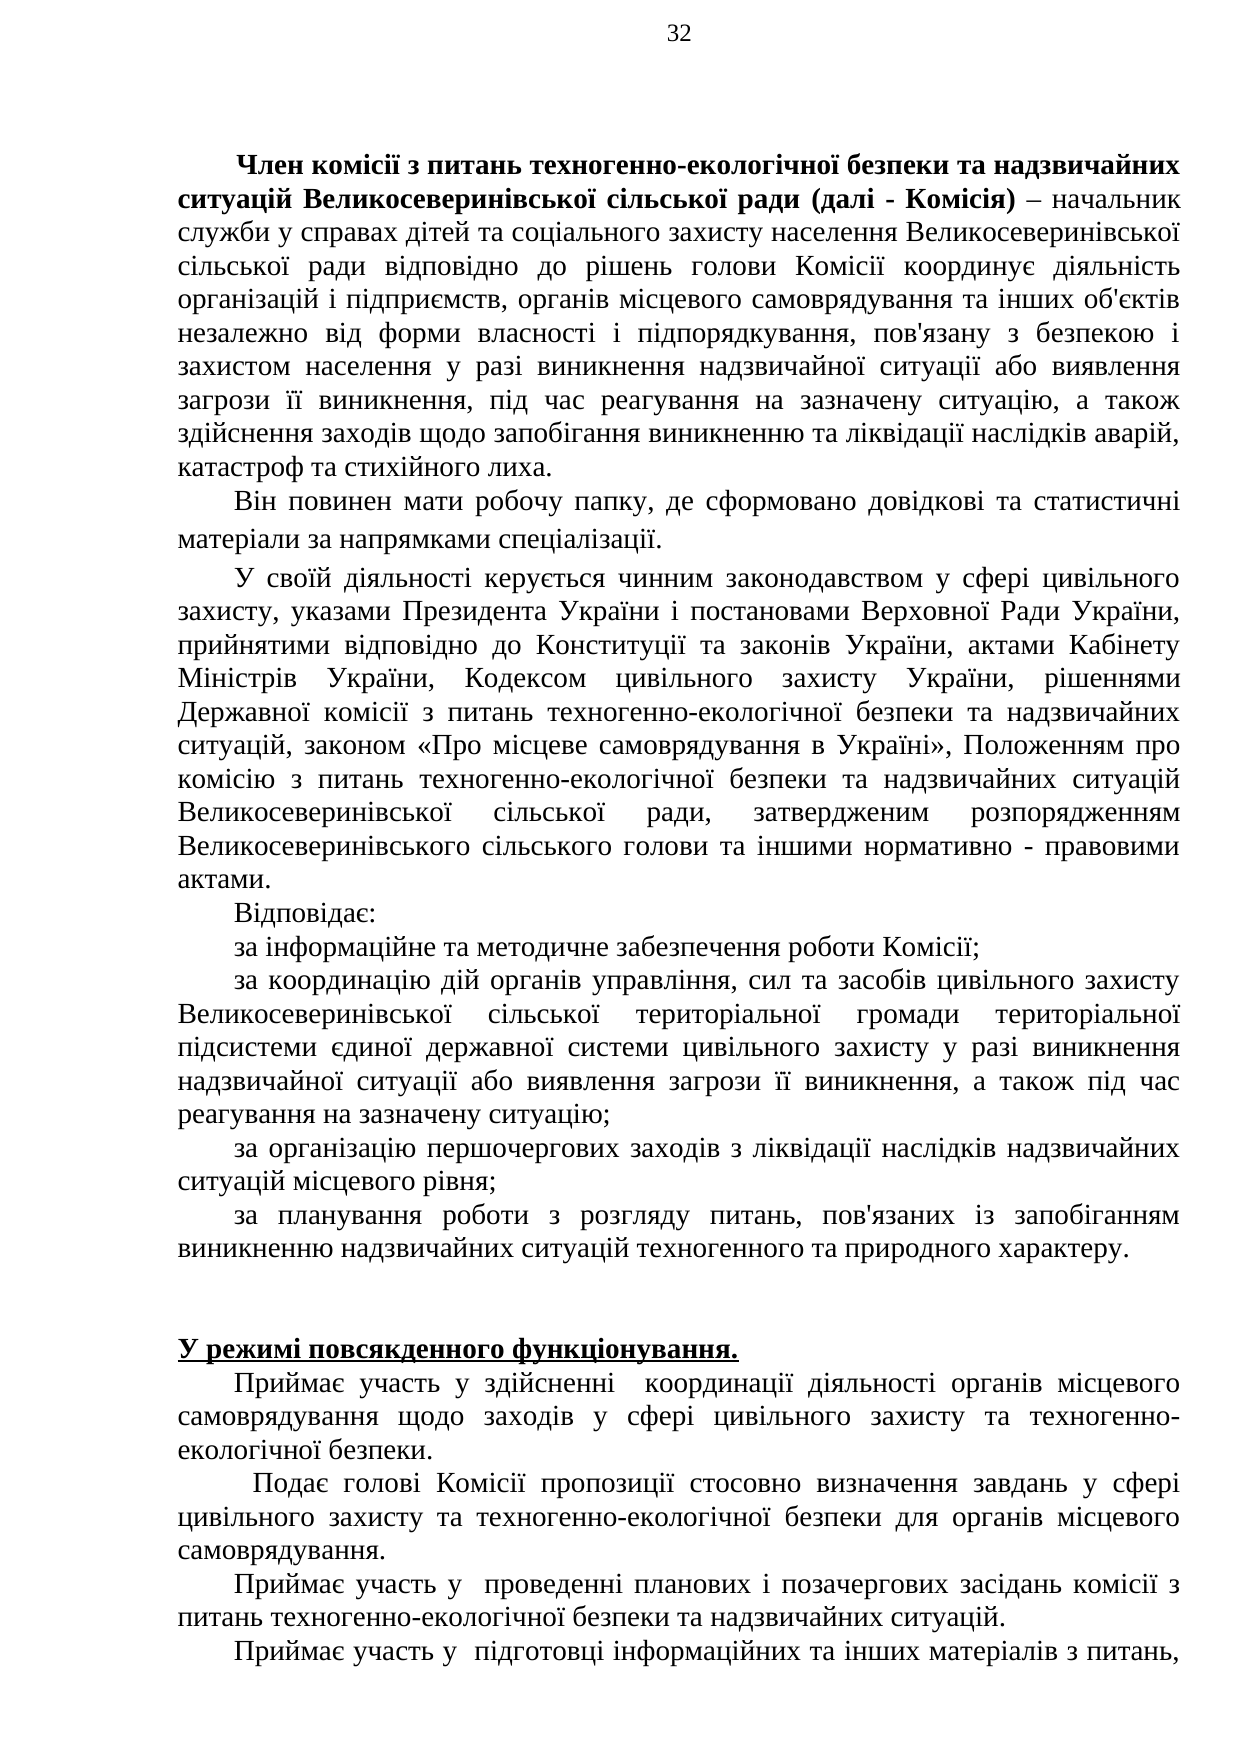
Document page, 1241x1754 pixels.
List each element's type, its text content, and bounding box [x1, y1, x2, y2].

text Член комісії з питань техногенно-екологічної безпеки та надзвичайних ситуацій Великосеверинівської сільської ради (далі - Комісія) – начальник служби у справах дітей та соціального захисту населення Великосеверинівської сільської ради відповідно до рішень голови Комісії координує діяльність організацій і підприємств, органів місцевого самоврядування та інших об'єктів незалежно від форми власності і підпорядкування, пов'язану з безпекою і захистом населення у разі виникнення надзвичайної ситуації або виявлення загрози її виникнення, під час реагування на зазначену ситуацію, а також здійснення заходів щодо запобігання виникненню та ліквідації наслідків аварій, катастроф та стихійного лиха. [177, 147, 1181, 483]
text У режимі повсякденного функціонування. [177, 1331, 1181, 1365]
text за планування роботи з розгляду питань, пов'язаних із запобіганням виникненню надзвичайних ситуацій техногенного та природного характеру. [177, 1197, 1181, 1264]
text У своїй діяльності керується чинним законодавством у сфері цивільного захисту, указами Президента України і постановами Верховної Ради України, прийнятими відповідно до Конституції та законів України, актами Кабінету Міністрів України, Кодексом цивільного захисту України, рішеннями Державної комісії з питань техногенно-екологічної безпеки та надзвичайних ситуацій, законом «Про місцеве самоврядування в Україні», Положенням про комісію з питань техногенно-екологічної безпеки та надзвичайних ситуацій Великосеверинівської сільської ради, затвердженим розпорядженням Великосеверинівського сільського голови та іншими нормативно - правовими актами. [177, 560, 1181, 895]
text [177, 1633, 1181, 1667]
text Відповідає: [177, 895, 1181, 929]
text за координацію дій органів управління, сил та засобів цивільного захисту Великосеверинівської сільської територіальної громади територіальної підсистеми єдиної державної системи цивільного захисту у разі виникнення надзвичайної ситуації або виявлення загрози її виникнення, а також під час реагування на зазначену ситуацію; [177, 962, 1181, 1130]
text Він повинен мати робочу папку, де сформовано довідкові та статистичні матеріали за напрямками спеціалізації. [177, 483, 1181, 555]
text Приймає участь у проведенні планових і позачергових засідань комісії з питань техногенно-екологічної безпеки та надзвичайних ситуацій. [177, 1566, 1181, 1633]
text за інформаційне та методичне забезпечення роботи Комісії; [177, 929, 1181, 962]
text Подає голові Комісії пропозиції стосовно визначення завдань у сфері цивільного захисту та техногенно-екологічної безпеки для органів місцевого самоврядування. [177, 1465, 1181, 1566]
text Приймає участь у здійсненні координації діяльності органів місцевого самоврядування щодо заходів у сфері цивільного захисту та техногенно-екологічної безпеки. [177, 1365, 1181, 1465]
text за організацію першочергових заходів з ліквідації наслідків надзвичайних ситуацій місцевого рівня; [177, 1130, 1181, 1197]
